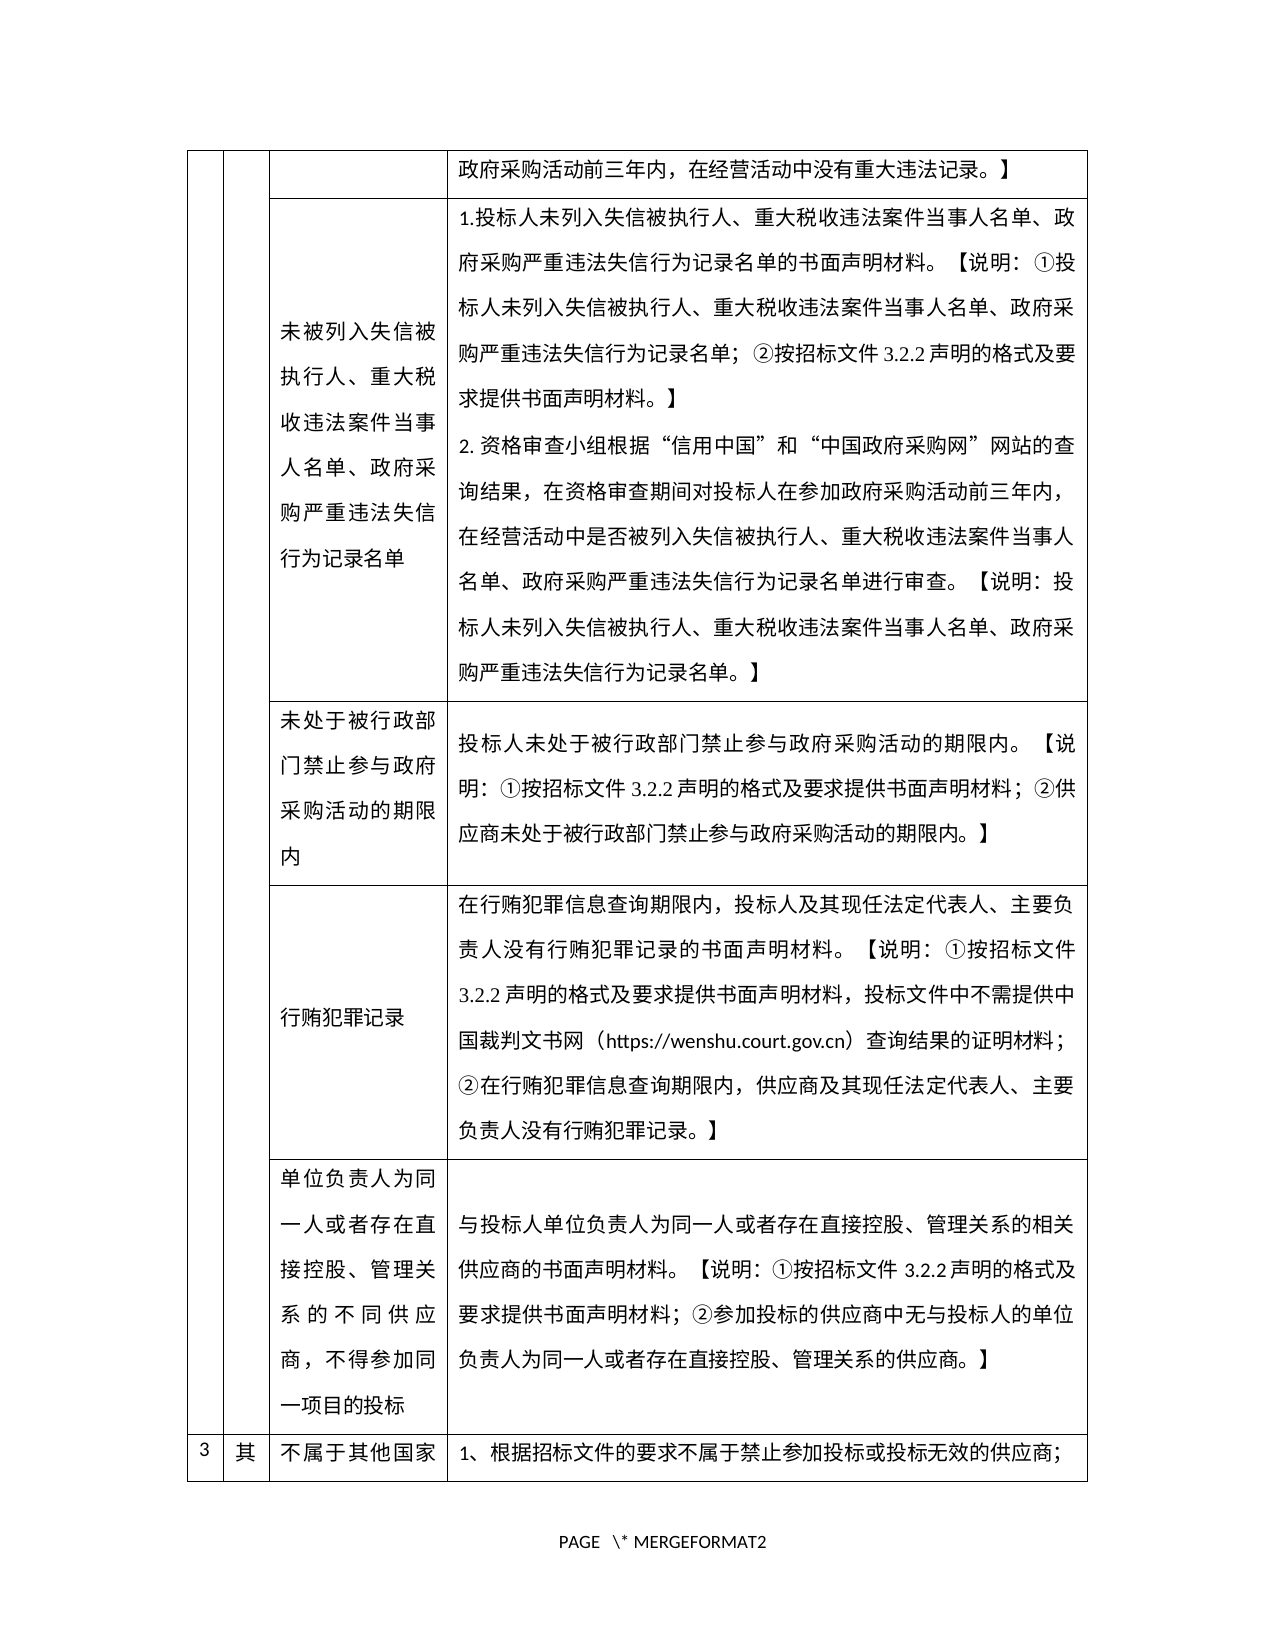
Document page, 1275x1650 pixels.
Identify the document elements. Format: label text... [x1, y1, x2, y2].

table_cell 单位负责人为同一人或者存在直接控股、管理关系的不同供应商，不得参加同一项目的投标 [270, 1160, 447, 1434]
table_cell 在行贿犯罪信息查询期限内，投标人及其现任法定代表人、主要负责人没有行贿犯罪记录的书面声明材料。【说明：①按招标文件3.2.2声明的格式及要求提供书面声明材料，投标文件中不需提供中国裁判文书网（https://wenshu.court.gov.cn）查询结果的证明材料；②在行贿犯罪信息查询期限内，供应商及其现任法定代表人、主要负责人没有行贿犯罪记录。】 [448, 886, 1087, 1159]
table_cell 未被列入失信被执行人、重大税收违法案件当事人名单、政府采购严重违法失信行为记录名单 [270, 199, 447, 701]
table_cell 其他 [224, 1435, 269, 1481]
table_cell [270, 151, 447, 198]
table_cell 未处于被行政部门禁止参与政府采购活动的期限内 [270, 702, 447, 885]
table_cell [448, 151, 1087, 198]
table_cell 投标人未处于被行政部门禁止参与政府采购活动的期限内。【说明：①按招标文件3.2.2声明的格式及要求提供书面声明材料；②供应商未处于被行政部门禁止参与政府采购活动的期限内。】 [448, 702, 1087, 885]
table_cell 与投标人单位负责人为同一人或者存在直接控股、管理关系的相关供应商的书面声明材料。【说明：①按招标文件3.2.2声明的格式及要求提供书面声明材料；②参加投标的供应商中无与投标人的单位负责人为同一人或者存在直接控股、管理关系的供应商。】 [448, 1160, 1087, 1434]
table_cell 1.投标人未列入失信被执行人、重大税收违法案件当事人名单、政府采购严重违法失信行为记录名单的书面声明材料。【说明：①投标人未列入失信被执行人、重大税收违法案件当事人名单、政府采购严重违法失信行为记录名单；②按招标文件3.2.2声明的格式及要求提供书面声明材料。】 2. 资格审查小组根据“信用中国”和“中国政府采购网”网站的查询结果，在资格审查期间对投标人在参加政府采购活动前三年内，在经营活动中是否被列入失信被执行人、重大税收违法案件当事人名单、政府采购严重违法失信行为记录名单进行审查。【说明：投标人未列入失信被执行人、重大税收违法案件当事人名单、政府采购严重违法失信行为记录名单。】 [448, 199, 1087, 701]
table_cell 行贿犯罪记录 [270, 886, 447, 1159]
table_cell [448, 1435, 1087, 1481]
table_cell 3 [188, 1435, 223, 1481]
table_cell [270, 1435, 447, 1481]
